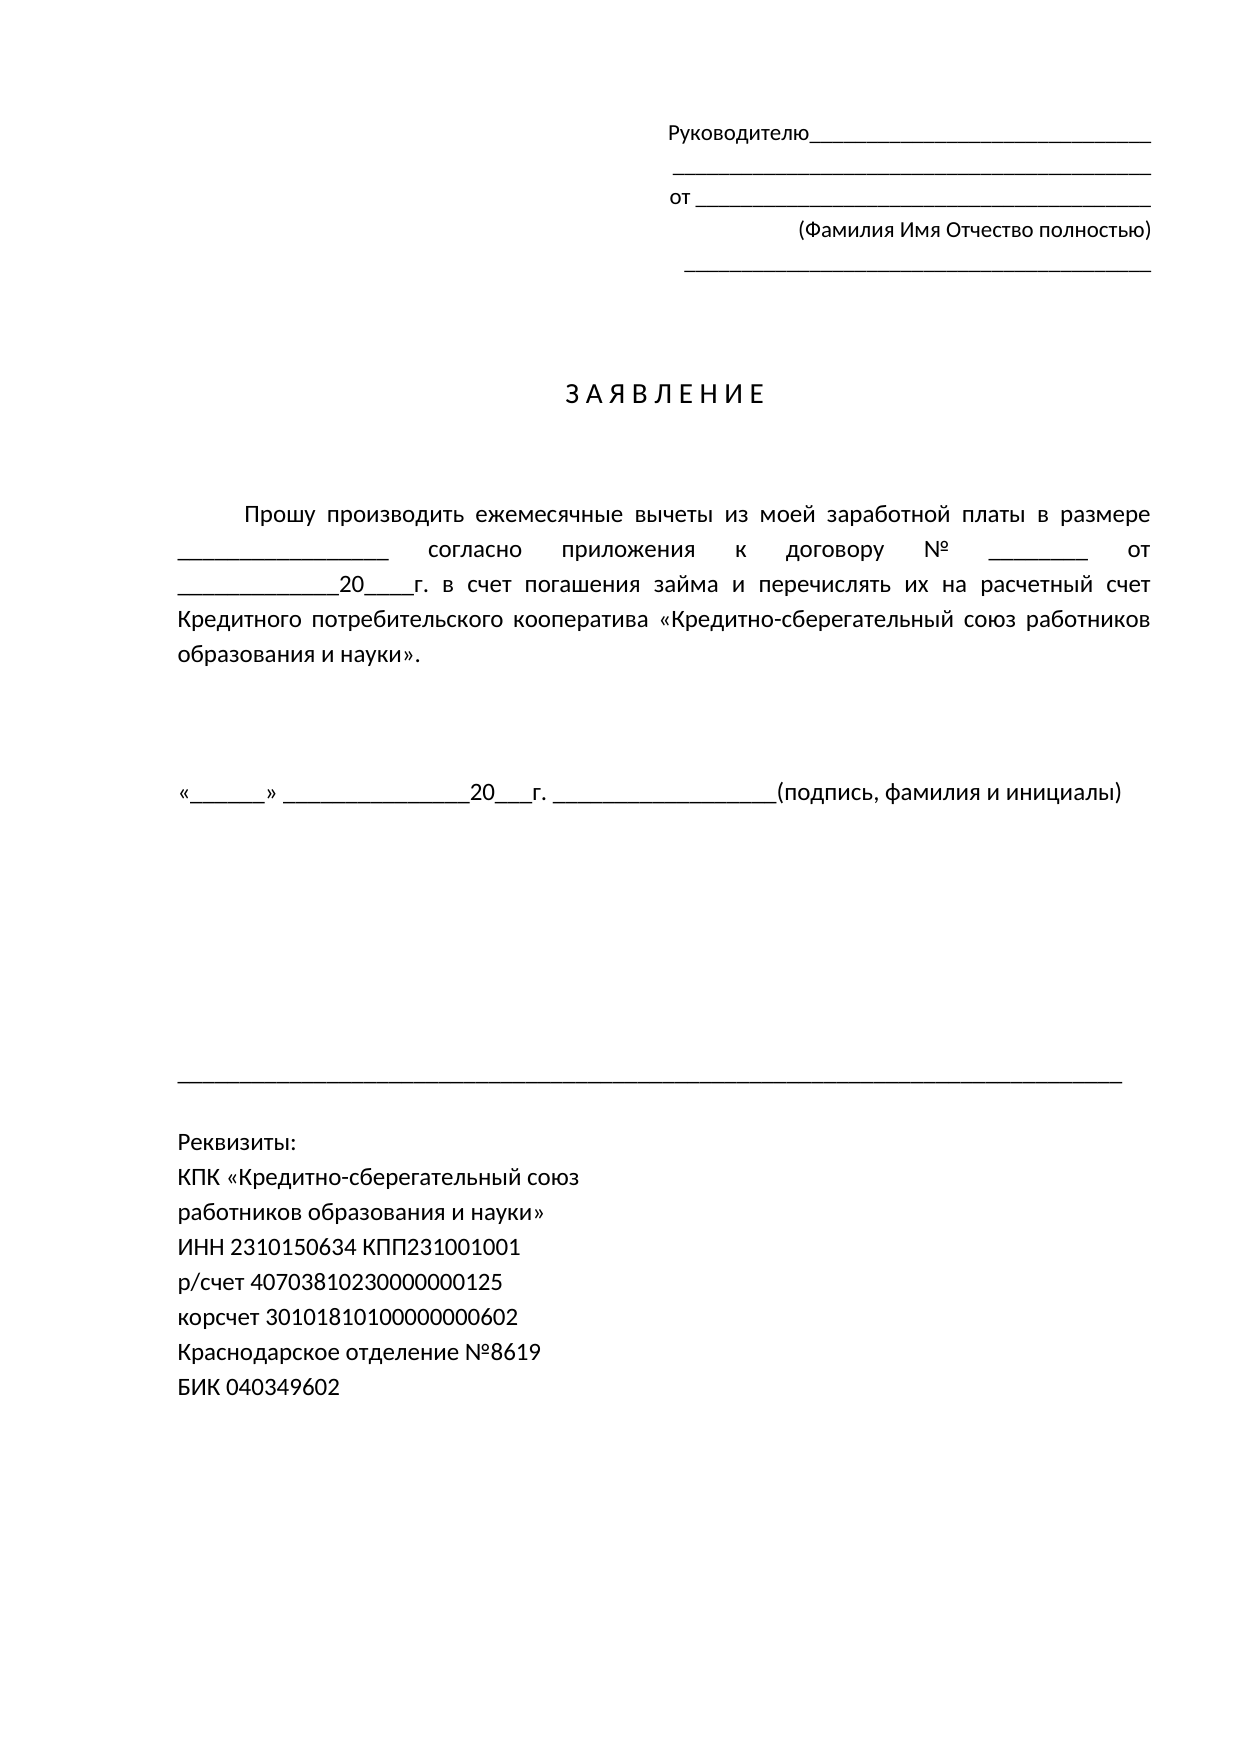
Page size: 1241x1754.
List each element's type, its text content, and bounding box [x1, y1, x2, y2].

text р/счет 40703810230000000125 [177, 1266, 1152, 1296]
text З А Я В Л Е Н И Е [177, 376, 1152, 411]
text Реквизиты: [177, 1126, 1152, 1156]
text Краснодарское отделение №8619 [177, 1336, 1152, 1366]
text работников образования и науки» [177, 1196, 1152, 1226]
text _________________________________________ [177, 247, 1152, 275]
text Руководителю______________________________ [177, 118, 1152, 146]
text __________________________________________ от ________________________________________ [177, 150, 1152, 211]
text КПК «Кредитно-сберегательный союз [177, 1161, 1152, 1191]
text Прошу производить ежемесячные вычеты из моей заработной платы в размере _________________ согласно приложения к договору № ________ от _____________20____г. в счет погашения займа и перечислять их на расчетный счет Кредитного потребительского кооператива «Кредитно-сберегательный союз работников образования и науки». [177, 498, 1152, 669]
text ____________________________________________________________________________ [177, 1056, 1152, 1086]
text (Фамилия Имя Отчество полностью) [177, 215, 1152, 243]
text БИК 040349602 [177, 1371, 1152, 1401]
text ИНН 2310150634 КПП231001001 [177, 1231, 1152, 1261]
text корсчет 30101810100000000602 [177, 1301, 1152, 1331]
text «______» _______________20___г. __________________(подпись, фамилия и инициалы) [177, 776, 1152, 806]
